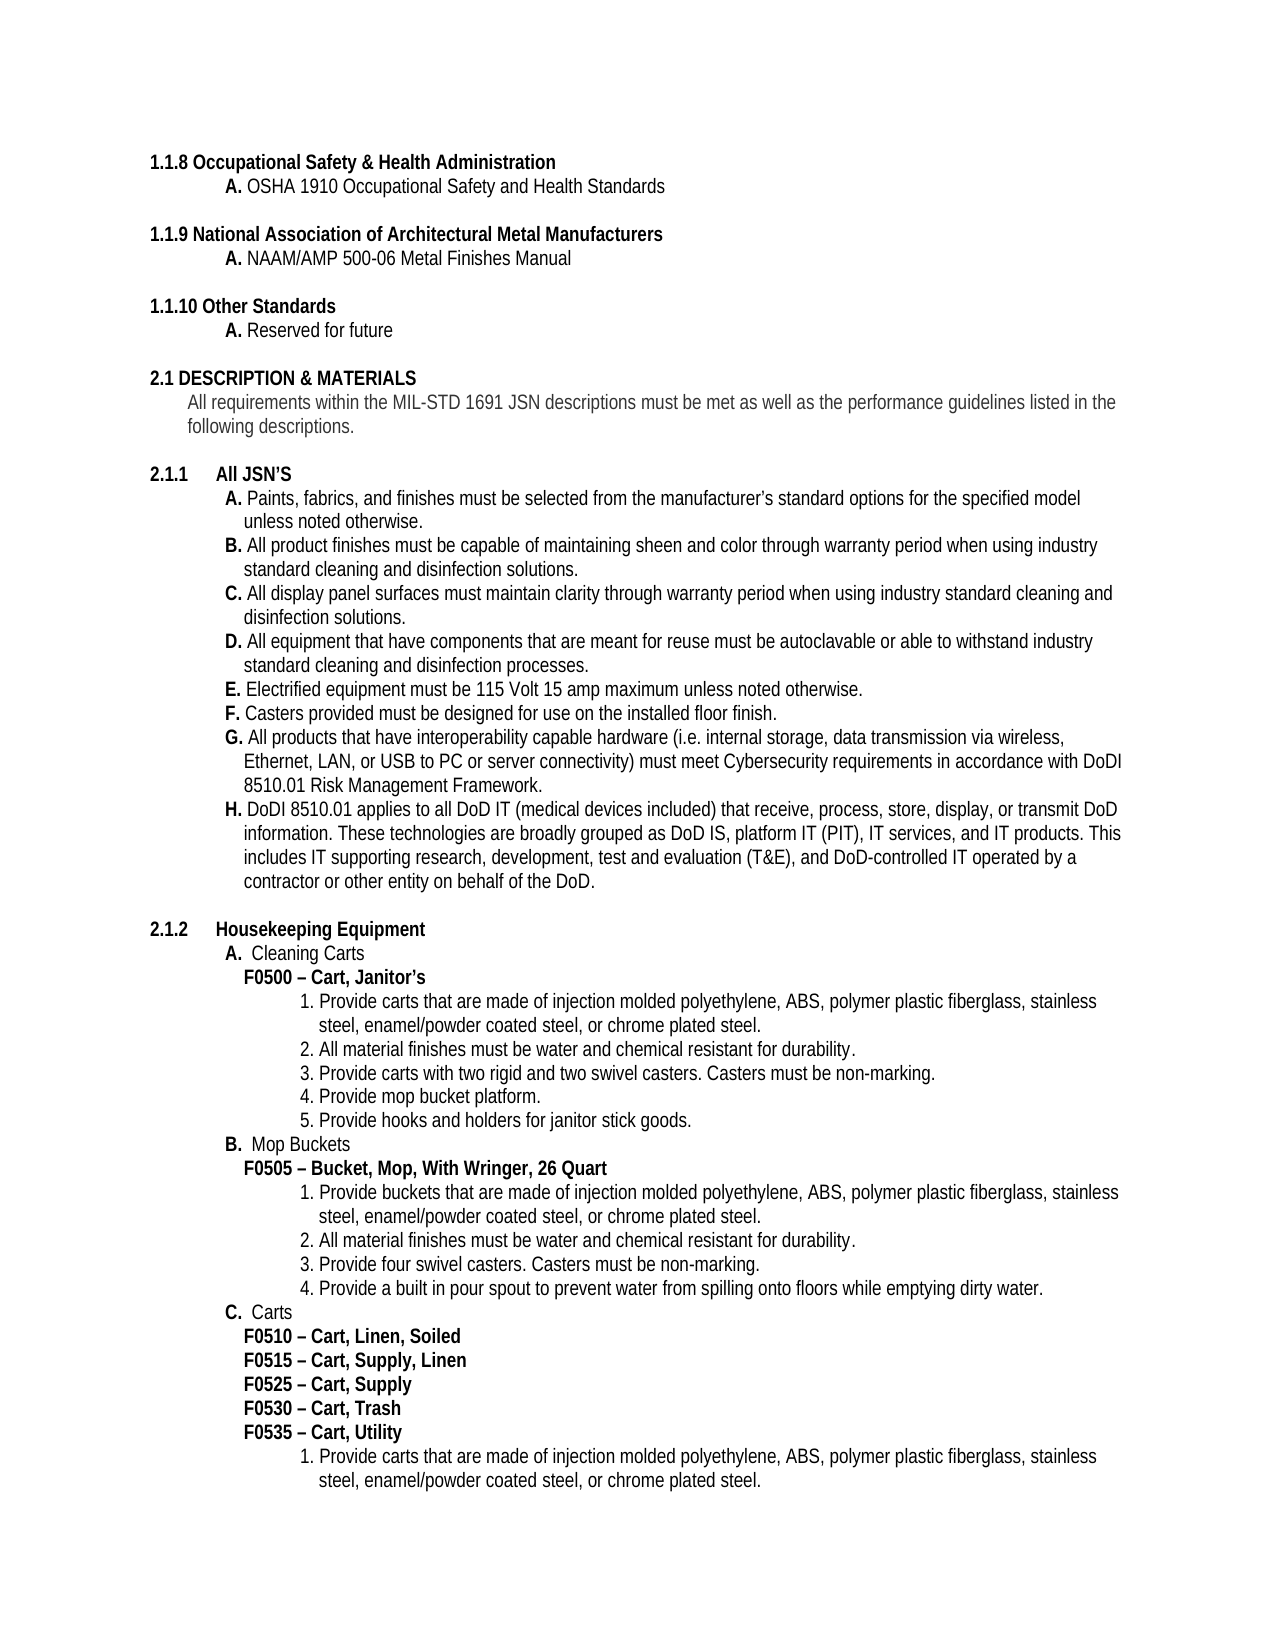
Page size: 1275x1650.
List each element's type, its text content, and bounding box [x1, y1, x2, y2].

text All requirements within the MIL-STD 1691 JSN descriptions must be met as well as the performance guidelines listed in the following descriptions. [187, 389, 1125, 437]
list 2.1.1 All JSN’S [150, 461, 1125, 485]
list 3. Provide four swivel casters. Casters must be non-marking. [300, 1252, 1125, 1276]
list 1. Provide carts that are made of injection molded polyethylene, ABS, polymer plastic fiberglass, stainless steel, enamel/powder coated steel, or chrome plated steel. [300, 988, 1125, 1036]
text A. Reserved for future [187, 318, 1125, 342]
list H. DoDI 8510.01 applies to all DoD IT (medical devices included) that receive, process, store, display, or transmit DoD information. These technologies are broadly grouped as DoD IS, platform IT (PIT), IT services, and IT products. This includes IT supporting research, development, test and evaluation (T&E), and DoD-controlled IT operated by a contractor or other entity on behalf of the DoD. [225, 797, 1125, 893]
list F0515 – Cart, Supply, Linen [225, 1348, 1125, 1372]
list 2. All material finishes must be water and chemical resistant for durability. [300, 1036, 1125, 1060]
list 2.1.2 Housekeeping Equipment [150, 917, 1125, 941]
list F0525 – Cart, Supply [225, 1372, 1125, 1396]
list G. All products that have interoperability capable hardware (i.e. internal storage, data transmission via wireless, Ethernet, LAN, or USB to PC or server connectivity) must meet Cybersecurity requirements in accordance with DoDI 8510.01 Risk Management Framework. [225, 725, 1125, 797]
text B. All product finishes must be capable of maintaining sheen and color through warranty period when using industry standard cleaning and disinfection solutions. [225, 533, 1125, 581]
text 1.1.10 Other Standards [150, 294, 1125, 318]
text D. All equipment that have components that are meant for reuse must be autoclavable or able to withstand industry standard cleaning and disinfection processes. [225, 629, 1125, 677]
list F. Casters provided must be designed for use on the installed floor finish. [225, 701, 1125, 725]
list 1. Provide buckets that are made of injection molded polyethylene, ABS, polymer plastic fiberglass, stainless steel, enamel/powder coated steel, or chrome plated steel. [300, 1180, 1125, 1228]
list A. Paints, fabrics, and finishes must be selected from the manufacturer’s standard options for the specified model unless noted otherwise. [225, 485, 1125, 533]
text 2.1 DESCRIPTION & MATERIALS [150, 366, 1125, 389]
list E. Electrified equipment must be 115 Volt 15 amp maximum unless noted otherwise. [225, 677, 1125, 701]
list F0535 – Cart, Utility [225, 1420, 1125, 1444]
text A. OSHA 1910 Occupational Safety and Health Standards [225, 174, 1125, 198]
text C. All display panel surfaces must maintain clarity through warranty period when using industry standard cleaning and disinfection solutions. [225, 581, 1125, 629]
list 4. Provide a built in pour spout to prevent water from spilling onto floors while emptying dirty water. [300, 1276, 1125, 1300]
list 2. All material finishes must be water and chemical resistant for durability. [300, 1228, 1125, 1252]
list A. Cleaning Carts [150, 941, 1125, 964]
text 1.1.9 National Association of Architectural Metal Manufacturers [150, 222, 1125, 246]
list F0510 – Cart, Linen, Soiled [225, 1324, 1125, 1348]
list 1. Provide carts that are made of injection molded polyethylene, ABS, polymer plastic fiberglass, stainless steel, enamel/powder coated steel, or chrome plated steel. [300, 1444, 1125, 1492]
list F0500 – Cart, Janitor’s [225, 964, 1125, 988]
list 3. Provide carts with two rigid and two swivel casters. Casters must be non-marking. [300, 1060, 1125, 1084]
list 4. Provide mop bucket platform. [300, 1084, 1125, 1108]
list 5. Provide hooks and holders for janitor stick goods. [300, 1108, 1125, 1132]
text A. NAAM/AMP 500-06 Metal Finishes Manual [225, 246, 1125, 270]
list B. Mop Buckets [225, 1132, 1125, 1156]
list F0505 – Bucket, Mop, With Wringer, 26 Quart [225, 1156, 1125, 1180]
text 1.1.8 Occupational Safety & Health Administration [150, 150, 1125, 174]
list C. Carts [225, 1300, 1125, 1324]
list F0530 – Cart, Trash [225, 1396, 1125, 1420]
